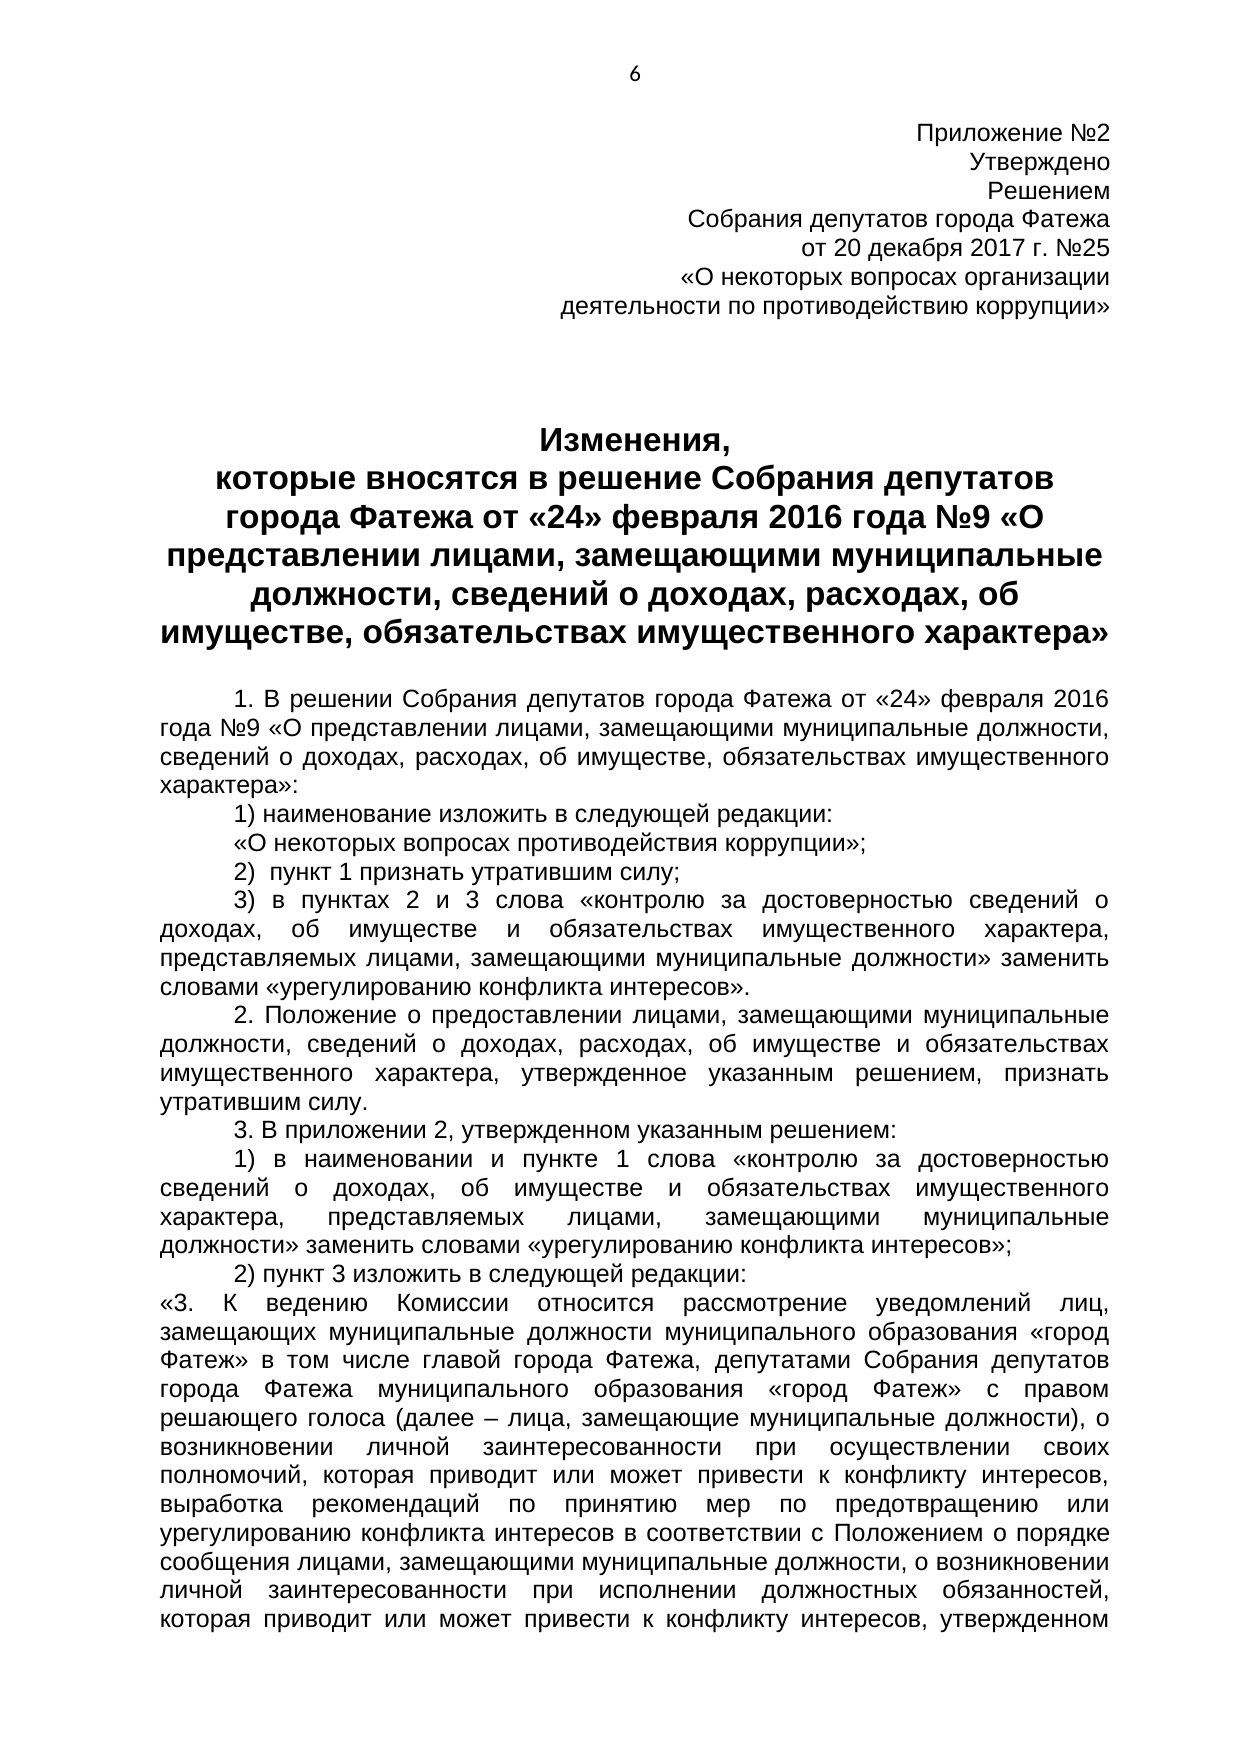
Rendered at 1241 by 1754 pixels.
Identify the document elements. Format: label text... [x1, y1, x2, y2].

text 1) наименование изложить в следующей редакции: [159, 799, 1110, 828]
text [159, 1288, 1110, 1633]
text 3) в пунктах 2 и 3 слова «контролю за достоверностью сведений о доходах, об имуществе и обязательствах имущественного характера, представляемых лицами, замещающими муниципальные должности» заменить словами «урегулированию конфликта интересов». [159, 885, 1110, 1000]
text Собрания депутатов города Фатежа [159, 204, 1110, 233]
text 2) пункт 3 изложить в следующей редакции: [159, 1259, 1110, 1288]
text 1) в наименовании и пункте 1 слова «контролю за достоверностью сведений о доходах, об имуществе и обязательствах имущественного характера, представляемых лицами, замещающими муниципальные должности» заменить словами «урегулированию конфликта интересов»; [159, 1144, 1110, 1259]
text Приложение №2 [159, 118, 1110, 147]
title «О некоторых вопросах организации [159, 262, 1110, 291]
text Решением [159, 176, 1110, 204]
text Утверждено [159, 147, 1110, 176]
title 2) пункт 1 признать утратившим силу; [159, 857, 1110, 885]
text Изменения, [159, 420, 1110, 458]
text 1. В решении Собрания депутатов города Фатежа от «24» февраля 2016 года №9 «О представлении лицами, замещающими муниципальные должности, сведений о доходах, расходах, об имуществе, обязательствах имущественного характера»: [159, 684, 1110, 799]
text 2. Положение о предоставлении лицами, замещающими муниципальные должности, сведений о доходах, расходах, об имуществе и обязательствах имущественного характера, утвержденное указанным решением, признать утратившим силу. [159, 1000, 1110, 1115]
text от 20 декабря 2017 г. №25 [159, 233, 1110, 262]
text которые вносятся в решение Собрания депутатов города Фатежа от «24» февраля 2016 года №9 «О представлении лицами, замещающими муниципальные должности, сведений о доходах, расходах, об имуществе, обязательствах имущественного характера» [159, 458, 1110, 651]
text «О некоторых вопросах противодействия коррупции»; [159, 828, 1110, 857]
title деятельности по противодействию коррупции» [159, 291, 1110, 319]
text 3. В приложении 2, утвержденном указанным решением: [159, 1115, 1110, 1144]
